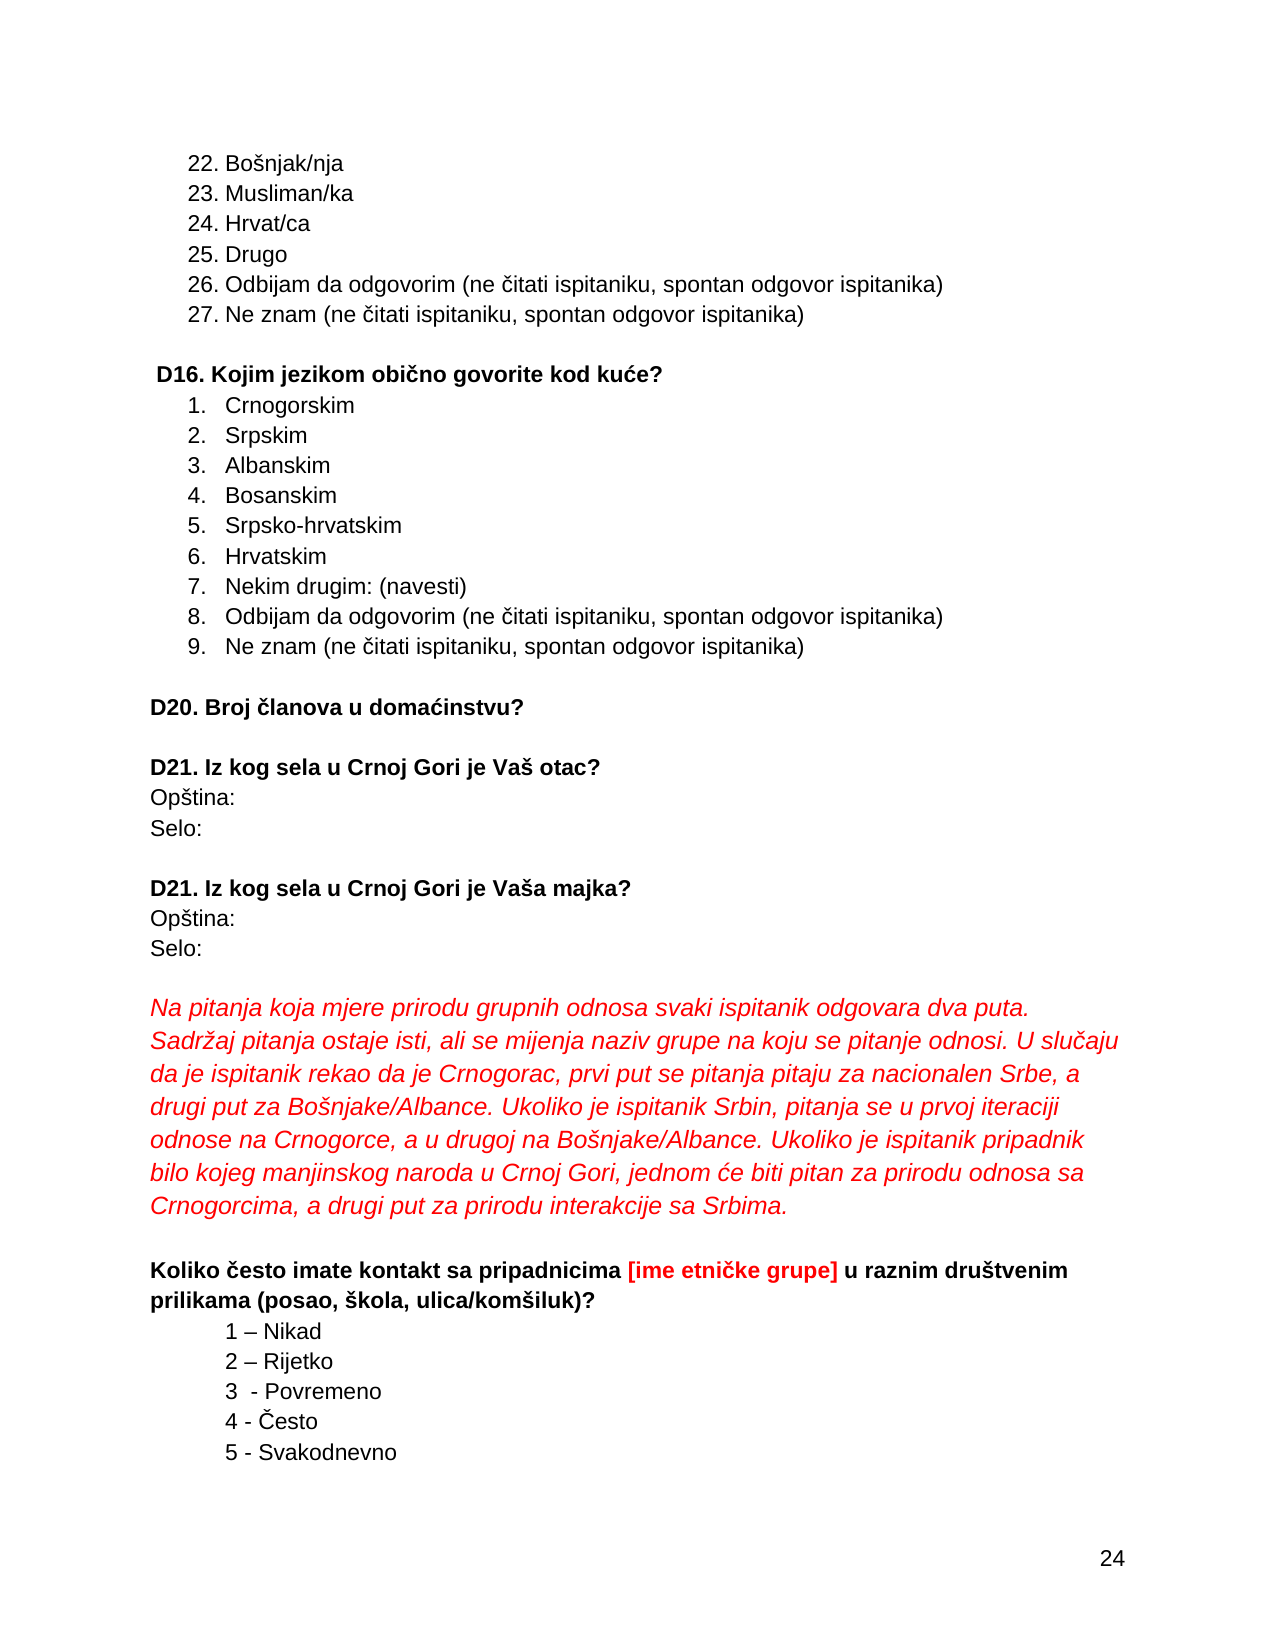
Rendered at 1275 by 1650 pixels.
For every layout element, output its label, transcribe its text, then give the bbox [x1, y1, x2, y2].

list Odbijam da odgovorim (ne čitati ispitaniku, spontan odgovor ispitanika) [187, 603, 1125, 629]
list Albanskim [187, 452, 1125, 478]
list Hrvat/ca [187, 210, 1125, 237]
text Opština: [150, 784, 1125, 811]
list Srpsko-hrvatskim [187, 512, 1125, 539]
list Ne znam (ne čitati ispitaniku, spontan odgovor ispitanika) [187, 633, 1125, 660]
list Crnogorskim [187, 392, 1125, 418]
text D21. Iz kog sela u Crnoj Gori je Vaš otac? [150, 754, 1125, 781]
text 5 - Svakodnevno [225, 1438, 1125, 1465]
text 2 – Rijetko [225, 1348, 1125, 1374]
list Nekim drugim: (navesti) [187, 573, 1125, 599]
text D16. Kojim jezikom obično govorite kod kuće? [150, 361, 1125, 388]
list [187, 301, 1125, 327]
list Srpskim [187, 422, 1125, 448]
list Bosanskim [187, 482, 1125, 509]
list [187, 271, 1125, 297]
text Na pitanja koja mjere prirodu grupnih odnosa svaki ispitanik odgovara dva puta. Sadržaj pitanja ostaje isti, ali se mijenja naziv grupe na koju se pitanje odnosi. U slučaju da je ispitanik rekao da je Crnogorac, prvi put se pitanja pitaju za nacionalen Srbe, a drugi put za Bošnjake/Albance. Ukoliko je ispitanik Srbin, pitanja se u prvoj iteraciji odnose na Crnogorce, a u drugoj na Bošnjake/Albance. Ukoliko je ispitanik pripadnik bilo kojeg manjinskog naroda u Crnoj Gori, jednom će biti pitan za prirodu odnosa sa Crnogorcima, a drugi put za prirodu interakcije sa Srbima. [150, 993, 1125, 1220]
text 3 - Povremeno [225, 1378, 1125, 1404]
list Bošnjak/nja [187, 150, 1125, 176]
list Musliman/ka [187, 180, 1125, 207]
text Selo: [150, 814, 1125, 841]
text Opština: [150, 905, 1125, 932]
text 4 - Često [225, 1408, 1125, 1435]
text Selo: [150, 935, 1125, 962]
text 1 – Nikad [225, 1318, 1125, 1344]
text Koliko često imate kontakt sa pripadnicima [ime etničke grupe] u raznim društvenim prilikama (posao, škola, ulica/komšiluk)? [150, 1257, 1125, 1314]
text D21. Iz kog sela u Crnoj Gori je Vaša majka? [150, 875, 1125, 901]
list Drugo [187, 241, 1125, 267]
text D20. Broj članova u domaćinstvu? [150, 694, 1125, 720]
list Hrvatskim [187, 543, 1125, 569]
